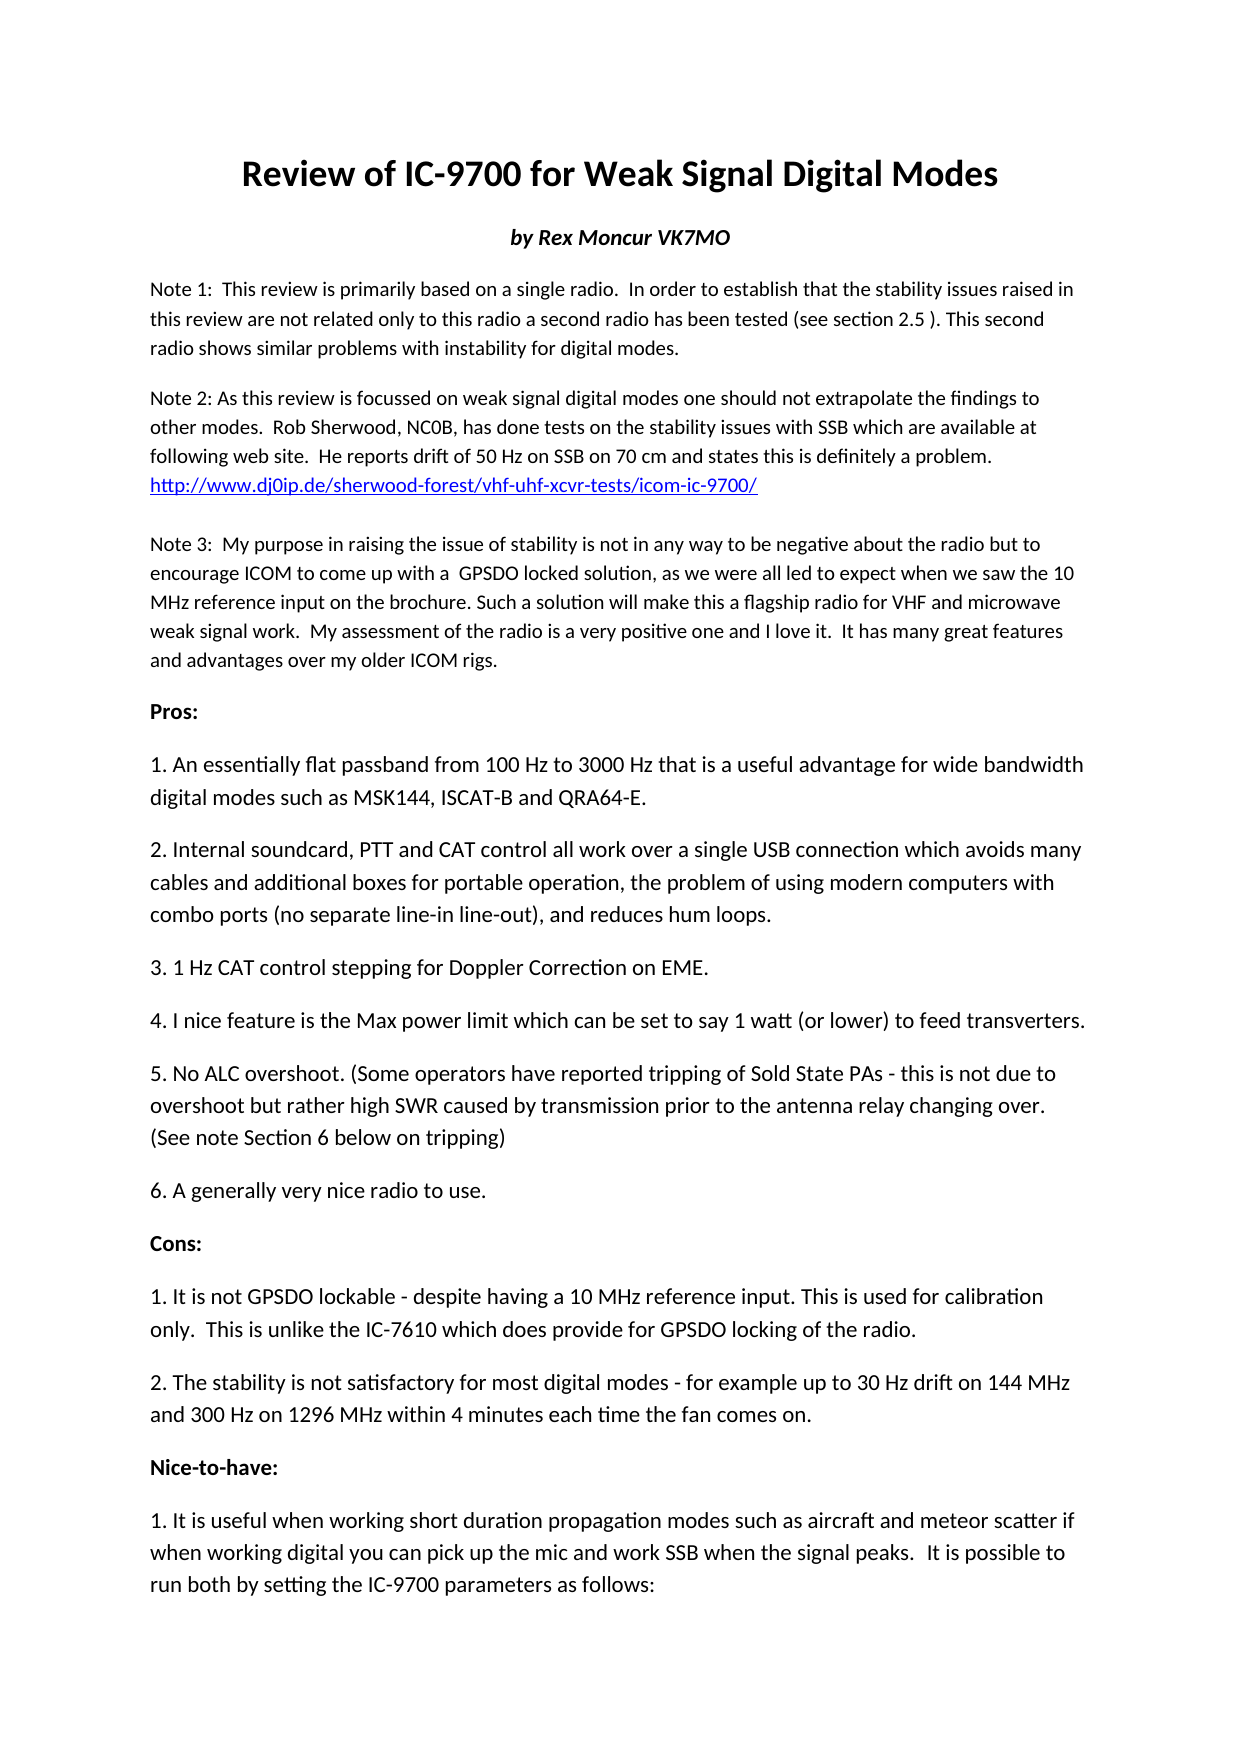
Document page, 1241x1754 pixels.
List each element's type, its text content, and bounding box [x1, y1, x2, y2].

text 6. A generally very nice radio to use. [150, 1176, 1090, 1204]
text Cons: [150, 1229, 1090, 1257]
text 3. 1 Hz CAT control stepping for Doppler Correction on EME. [150, 953, 1090, 981]
text Note 1: This review is primarily based on a single radio. In order to establish that the stability issues raised in this review are not related only to this radio a second radio has been tested (see section 2.5 ). This second radio shows similar problems with instability for digital modes. [150, 277, 1090, 360]
text Nice-to-have: [150, 1453, 1090, 1481]
text by Rex Moncur VK7MO [150, 223, 1090, 252]
text http://www.dj0ip.de/sherwood-forest/vhf-uhf-xcvr-tests/icom-ic-9700/ [150, 472, 1090, 498]
text 1. An essentially flat passband from 100 Hz to 3000 Hz that is a useful advantage for wide bandwidth digital modes such as MSK144, ISCAT-B and QRA64-E. [150, 750, 1090, 811]
text 2. Internal soundcard, PTT and CAT control all work over a single USB connection which avoids many cables and additional boxes for portable operation, the problem of using modern computers with combo ports (no separate line-in line-out), and reduces hum loops. [150, 836, 1090, 928]
text 2. The stability is not satisfactory for most digital modes - for example up to 30 Hz drift on 144 MHz and 300 Hz on 1296 MHz within 4 minutes each time the fan comes on. [150, 1368, 1090, 1428]
text 4. I nice feature is the Max power limit which can be set to say 1 watt (or lower) to feed transverters. [150, 1006, 1090, 1034]
text 1. It is useful when working short duration propagation modes such as aircraft and meteor scatter if when working digital you can pick up the mic and work SSB when the signal peaks. It is possible to run both by setting the IC-9700 parameters as follows: [150, 1506, 1090, 1598]
text Note 2: As this review is focussed on weak signal digital modes one should not extrapolate the findings to other modes. Rob Sherwood, NC0B, has done tests on the stability issues with SSB which are available at following web site. He reports drift of 50 Hz on SSB on 70 cm and states this is definitely a problem. [150, 385, 1090, 469]
text 5. No ALC overshoot. (Some operators have reported tripping of Sold State PAs - this is not due to overshoot but rather high SWR caused by transmission prior to the antenna relay changing over. (See note Section 6 below on tripping) [150, 1059, 1090, 1151]
text Pros: [150, 697, 1090, 725]
text Note 3: My purpose in raising the issue of stability is not in any way to be negative about the radio but to encourage ICOM to come up with a GPSDO locked solution, as we were all led to expect when we saw the 10 MHz reference input on the brochure. Such a solution will make this a flagship radio for VHF and microwave weak signal work. My assessment of the radio is a very positive one and I love it. It has many great features and advantages over my older ICOM rigs. [150, 531, 1090, 673]
text Review of IC-9700 for Weak Signal Digital Modes [150, 150, 1090, 196]
text 1. It is not GPSDO lockable - despite having a 10 MHz reference input. This is used for calibration only. This is unlike the IC-7610 which does provide for GPSDO locking of the radio. [150, 1282, 1090, 1343]
